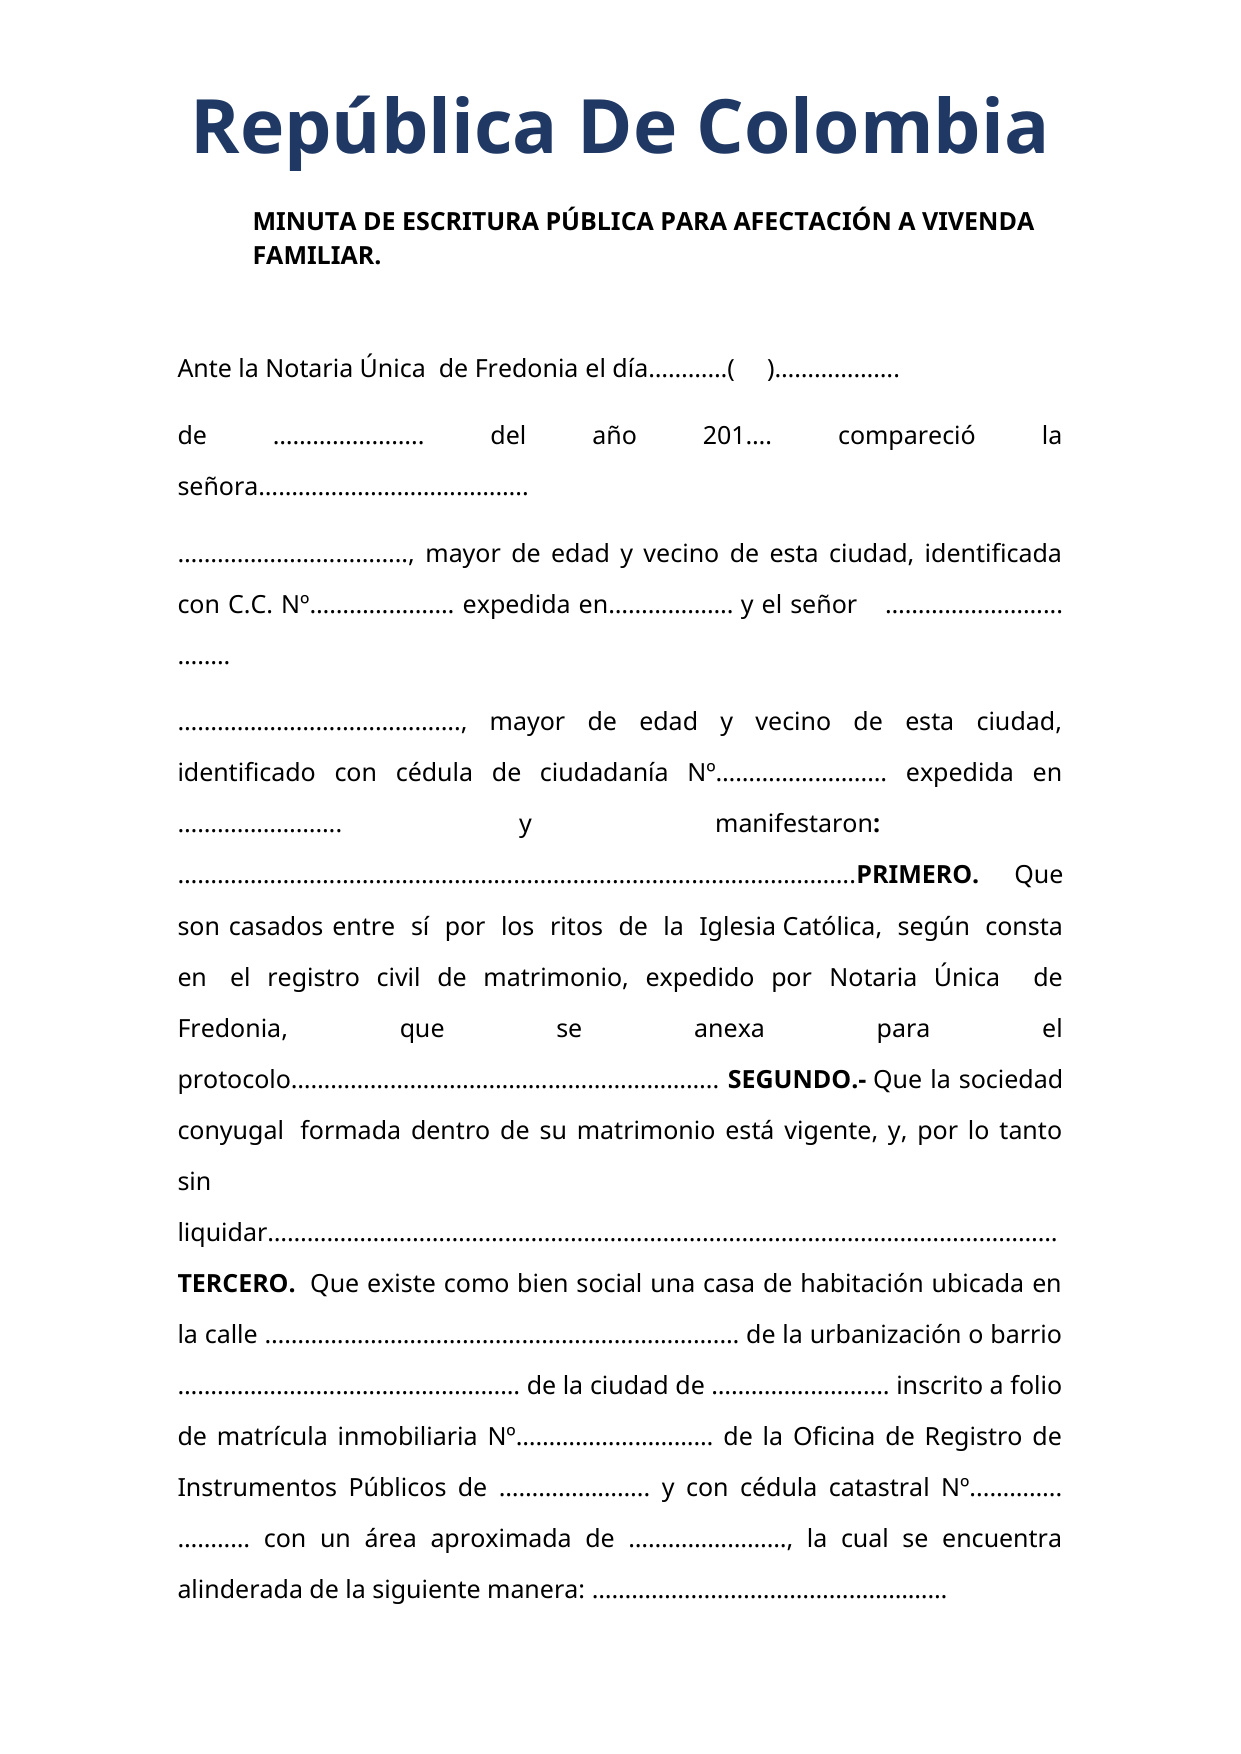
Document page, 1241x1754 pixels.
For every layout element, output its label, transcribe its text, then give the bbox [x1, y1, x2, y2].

list MINUTA DE ESCRITURA PÚBLICA PARA AFECTACIÓN A VIVENDA FAMILIAR. [252, 204, 1063, 272]
text Ante la Notaria Única de Fredonia el día…………( )………………. [177, 351, 1063, 385]
text …………………………….., mayor de edad y vecino de esta ciudad, identificada con C.C. Nº……………….… expedida en………………. y el señor ……………………... …….. [177, 535, 1063, 671]
text de ………………….. del año 201…. compareció la señora………………………………….. [177, 418, 1063, 503]
text ……………………………………., mayor de edad y vecino de esta ciudad, identificado con cédula de ciudadanía Nº……………….….… expedida en ……………………. y manifestaron: ………………………………………………………………………………………….PRIMERO. Que son casados entre sí por los ritos de la Iglesia Católica, según consta en el registro civil de matrimonio, expedido por Notaria Única de Fredonia, que se anexa para el protocolo……………………………………………………….. SEGUNDO.- Que la sociedad conyugal formada dentro de su matrimonio está vigente, y, por lo tanto sin liquidar…………………………………………………………………………………………………………TERCERO. Que existe como bien social una casa de habitación ubicada en la calle …………………………………………..……………….… de la urbanización o barrio ………………………………….………… de la ciudad de …………………...… inscrito a folio de matrícula inmobiliaria Nº………………………… de la Oficina de Registro de Instrumentos Públicos de ………………….. y con cédula catastral Nº...………..……..… con un área aproximada de ……………………, la cual se encuentra alinderada de la siguiente manera: ……………………………………………… [177, 704, 1063, 1606]
